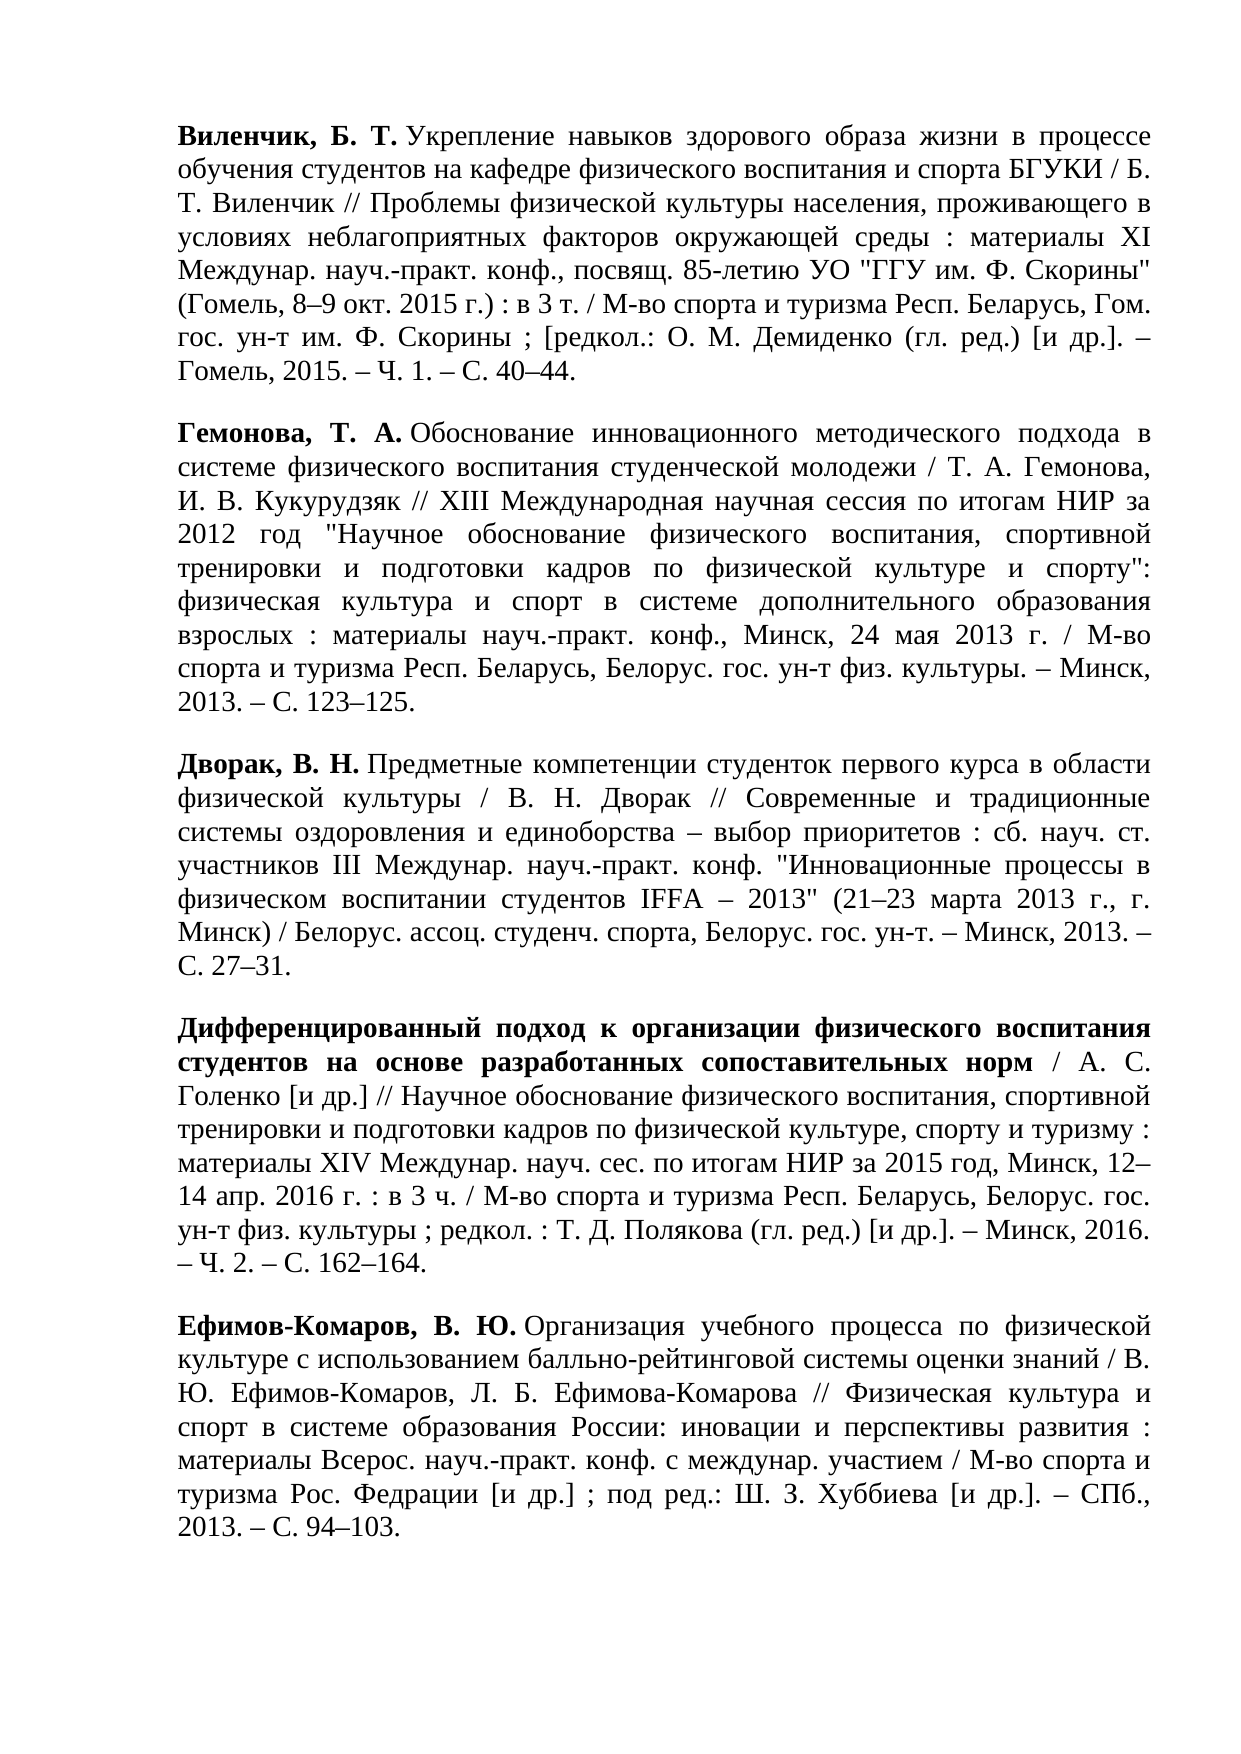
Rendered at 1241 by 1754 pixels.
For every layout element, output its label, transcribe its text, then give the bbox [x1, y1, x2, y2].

text Гемонова, Т. А. Обоснование инновационного методического подхода в системе физического воспитания студенческой молодежи / Т. А. Гемонова, И. В. Кукурудзяк // XIII Международная научная сессия по итогам НИР за 2012 год "Научное обоснование физического воспитания, спортивной тренировки и подготовки кадров по физической культуре и спорту": физическая культура и спорт в системе дополнительного образования взрослых : материалы науч.-практ. конф., Минск, 24 мая 2013 г. / М-во спорта и туризма Респ. Беларусь, Белорус. гос. ун-т физ. культуры. – Минск, 2013. – С. 123–125. [177, 416, 1152, 717]
text Дворак, В. Н. Предметные компетенции студенток первого курса в области физической культуры / В. Н. Дворак // Современные и традиционные системы оздоровления и единоборства – выбор приоритетов : сб. науч. ст. участников III Междунар. науч.-практ. конф. "Инновационные процессы в физическом воспитании студентов IFFA – 2013" (21–23 марта 2013 г., г. Минск) / Белорус. ассоц. студенч. спорта, Белорус. гос. ун-т. – Минск, 2013. – С. 27–31. [177, 747, 1152, 981]
text Виленчик, Б. Т. Укрепление навыков здорового образа жизни в процессе обучения студентов на кафедре физического воспитания и спорта БГУКИ / Б. Т. Виленчик // Проблемы физической культуры населения, проживающего в условиях неблагоприятных факторов окружающей среды : материалы ХI Междунар. науч.-практ. конф., посвящ. 85-летию УО "ГГУ им. Ф. Скорины" (Гомель, 8–9 окт. 2015 г.) : в 3 т. / М-во спорта и туризма Респ. Беларусь, Гом. гос. ун-т им. Ф. Скорины ; [редкол.: О. М. Демиденко (гл. ред.) [и др.]. – Гомель, 2015. – Ч. 1. – С. 40–44. [177, 118, 1152, 386]
text Дифференцированный подход к организации физического воспитания студентов на основе разработанных сопоставительных норм / А. С. Голенко [и др.] // Научное обоснование физического воспитания, спортивной тренировки и подготовки кадров по физической культуре, спорту и туризму : материалы XIV Междунар. науч. сес. по итогам НИР за 2015 год, Минск, 12–14 апр. 2016 г. : в 3 ч. / М-во спорта и туризма Респ. Беларусь, Белорус. гос. ун-т физ. культуры ; редкол. : Т. Д. Полякова (гл. ред.) [и др.]. – Минск, 2016. – Ч. 2. – С. 162–164. [177, 1011, 1152, 1279]
text Ефимов-Комаров, В. Ю. Организация учебного процесса по физической культуре с использованием балльно-рейтинговой системы оценки знаний / В. Ю. Ефимов-Комаров, Л. Б. Ефимова-Комарова // Физическая культура и спорт в системе образования России: иновации и перспективы развития : материалы Всерос. науч.-практ. конф. с междунар. участием / М-во спорта и туризма Рос. Федрации [и др.] ; под ред.: Ш. З. Хуббиева [и др.]. – СПб., 2013. – С. 94–103. [177, 1308, 1152, 1543]
